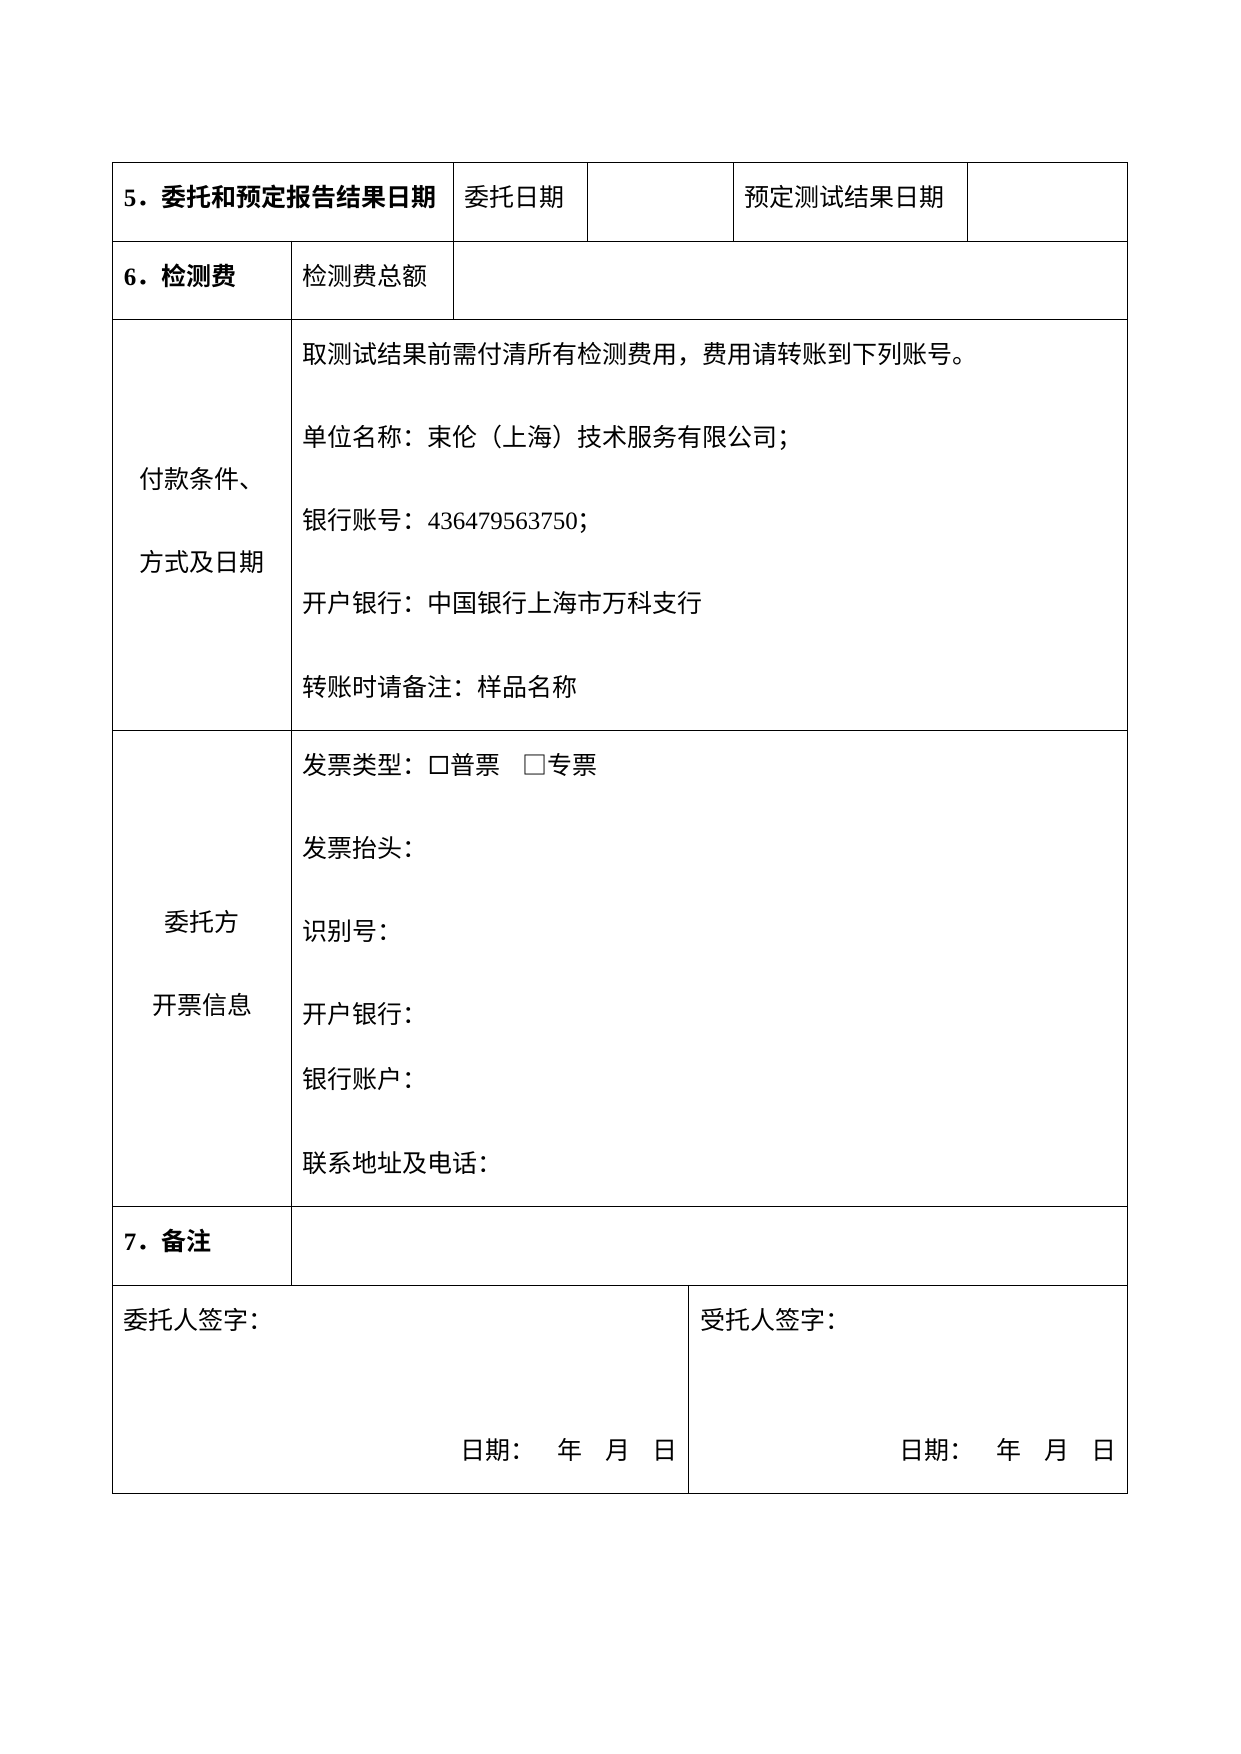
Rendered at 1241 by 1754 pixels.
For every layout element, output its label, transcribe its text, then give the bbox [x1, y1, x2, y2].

table_cell 付款条件、 方式及日期 [113, 320, 291, 730]
table_cell 预定测试结果日期 [734, 163, 967, 241]
table_cell 检测费总额 [292, 242, 453, 319]
table_cell 5．委托和预定报告结果日期 [113, 163, 453, 241]
table_cell 6．检测费 [113, 242, 291, 319]
table_cell 委托日期 [454, 163, 587, 241]
table_cell [968, 163, 1127, 241]
table_cell 委托人签字： 日期： 年 月 日 [113, 1286, 688, 1493]
table_cell [454, 242, 1127, 319]
table_cell 发票类型：普票 □专票 发票抬头： 识别号： 开户银行： 银行账户： 联系地址及电话： [292, 731, 1127, 1206]
table_cell [588, 163, 733, 241]
table_cell 取测试结果前需付清所有检测费用，费用请转账到下列账号。 单位名称：束伦（上海）技术服务有限公司； 银行账号：436479563750； 开户银行：中国银行上海市万科支行 转账时请备注：样品名称 [292, 320, 1127, 730]
table_cell [292, 1207, 1127, 1285]
table_cell 受托人签字： 日期： 年 月 日 [689, 1286, 1127, 1493]
table_cell 委托方 开票信息 [113, 731, 291, 1206]
table_cell 7．备注 [113, 1207, 291, 1285]
